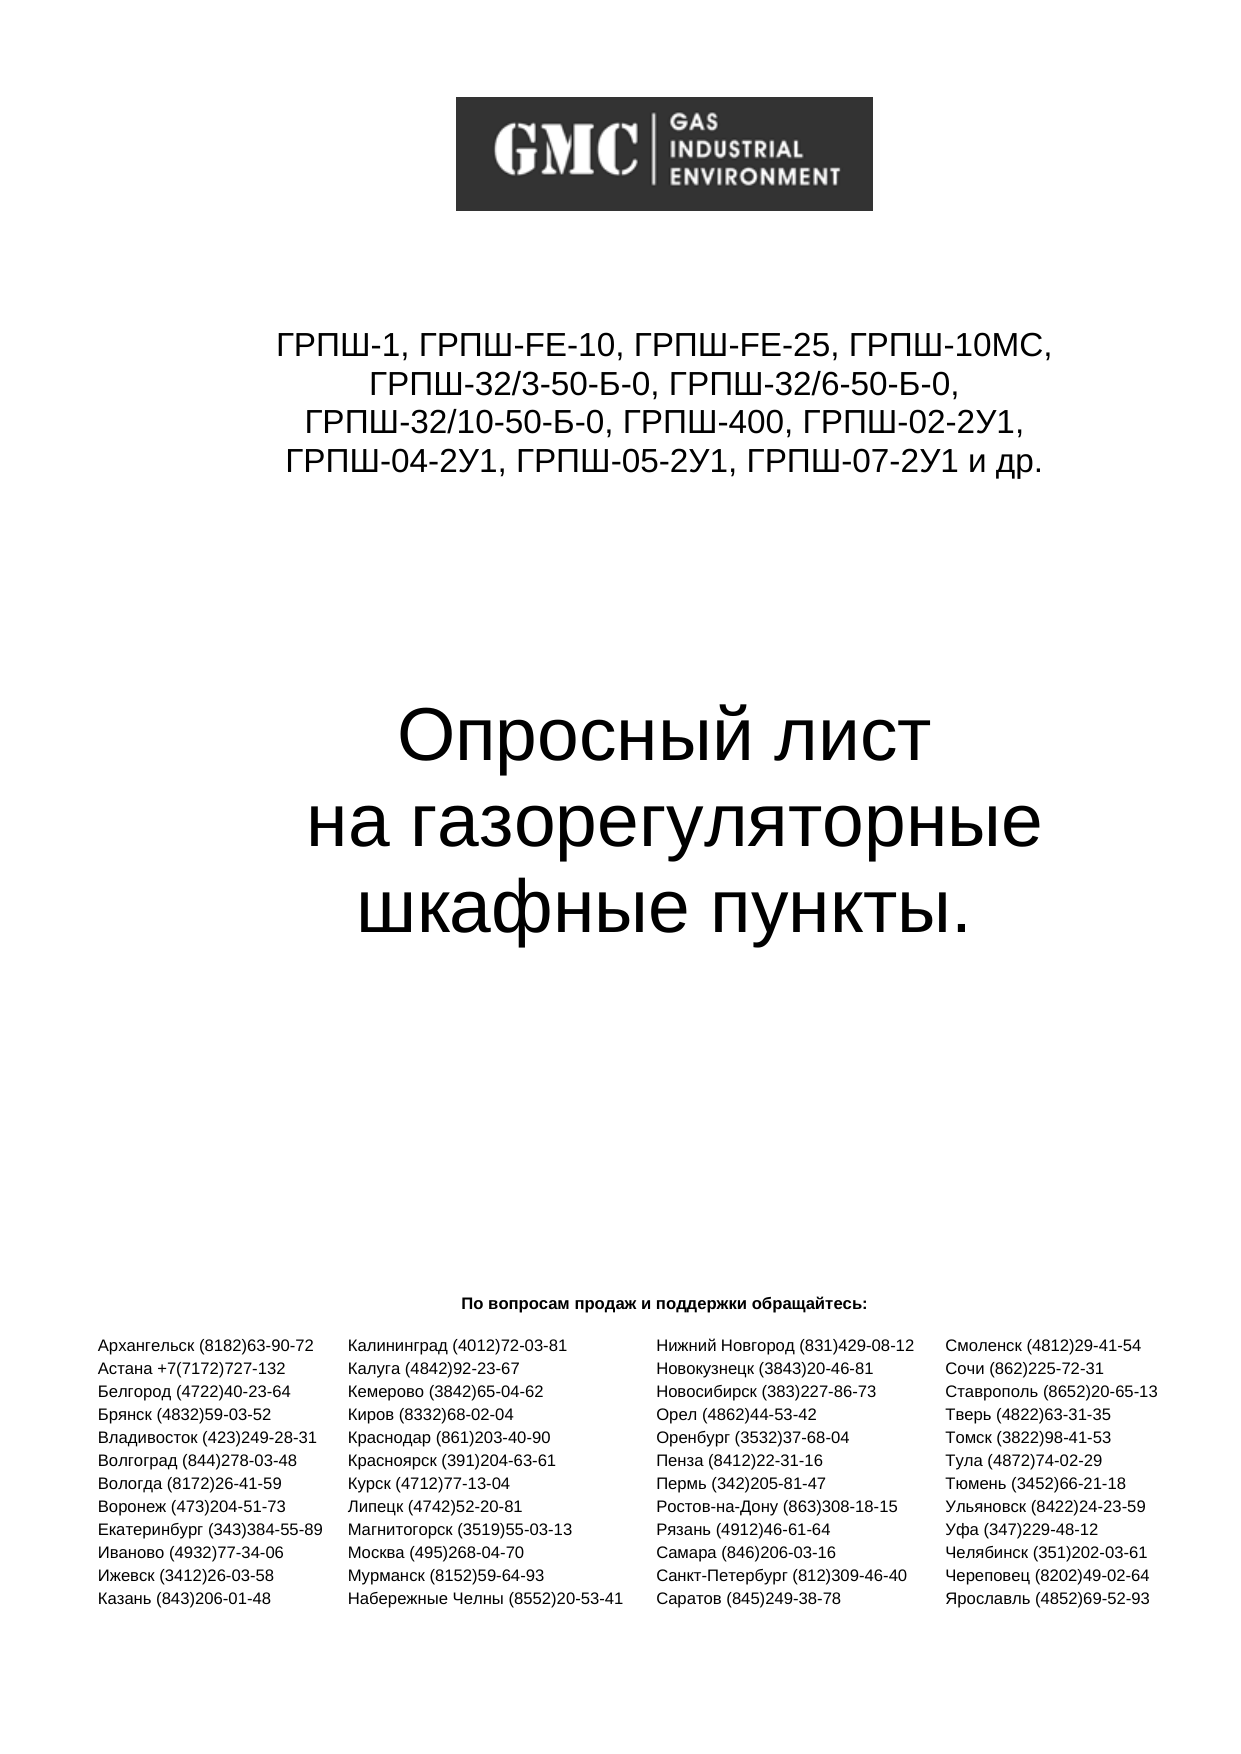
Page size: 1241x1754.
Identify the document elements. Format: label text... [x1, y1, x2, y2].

table_cell Казань (843)206-01-48 [86, 1585, 336, 1608]
text По вопросам продаж и поддержки обращайтесь: [177, 1294, 1152, 1313]
table_cell Орел (4862)44-53-42 [645, 1401, 934, 1424]
table_cell Волгоград (844)278-03-48 [86, 1447, 336, 1470]
table_cell Санкт-Петербург (812)309-46-40 [645, 1562, 934, 1585]
table_header Архангельск (8182)63-90-72 [86, 1332, 336, 1355]
table_cell Ростов-на-Дону (863)308-18-15 [645, 1493, 934, 1516]
table_header Нижний Новгород (831)429-08-12 [645, 1332, 934, 1355]
table_cell Калуга (4842)92-23-67 [336, 1355, 645, 1378]
table_cell Набережные Челны (8552)20-53-41 [336, 1585, 645, 1608]
table_cell Пенза (8412)22-31-16 [645, 1447, 934, 1470]
table_cell Оренбург (3532)37-68-04 [645, 1424, 934, 1447]
table_cell Курск (4712)77-13-04 [336, 1470, 645, 1493]
table_cell Челябинск (351)202-03-61 [934, 1539, 1193, 1562]
table_cell Воронеж (473)204-51-73 [86, 1493, 336, 1516]
table_cell Уфа (347)229-48-12 [934, 1516, 1193, 1539]
text ГРПШ-1, ГРПШ-FE-10, ГРПШ-FE-25, ГРПШ-10МС, [177, 325, 1152, 364]
table_cell Екатеринбург (343)384-55-89 [86, 1516, 336, 1539]
table_cell Череповец (8202)49-02-64 [934, 1562, 1193, 1585]
table_cell Ярославль (4852)69-52-93 [934, 1585, 1193, 1608]
table_cell Владивосток (423)249-28-31 [86, 1424, 336, 1447]
table_cell Новосибирск (383)227-86-73 [645, 1378, 934, 1401]
table_cell Вологда (8172)26-41-59 [86, 1470, 336, 1493]
table_cell Липецк (4742)52-20-81 [336, 1493, 645, 1516]
table_cell Ижевск (3412)26-03-58 [86, 1562, 336, 1585]
table_cell Белгород (4722)40-23-64 [86, 1378, 336, 1401]
text ГРПШ-04-2У1, ГРПШ-05-2У1, ГРПШ-07-2У1 и др. [177, 441, 1152, 479]
text Опросный лист [177, 690, 1152, 776]
table_cell Иваново (4932)77-34-06 [86, 1539, 336, 1562]
table_cell Магнитогорск (3519)55-03-13 [336, 1516, 645, 1539]
table_cell Сочи (862)225-72-31 [934, 1355, 1193, 1378]
table_cell Краснодар (861)203-40-90 [336, 1424, 645, 1447]
text ГРПШ-32/3-50-Б-0, ГРПШ-32/6-50-Б-0, [177, 364, 1152, 402]
table_cell Рязань (4912)46-61-64 [645, 1516, 934, 1539]
table_cell Ставрополь (8652)20-65-13 [934, 1378, 1193, 1401]
table_cell Тверь (4822)63-31-35 [934, 1401, 1193, 1424]
text на газорегуляторные шкафные пункты. [177, 776, 1152, 949]
table_cell Кемерово (3842)65-04-62 [336, 1378, 645, 1401]
table_cell Брянск (4832)59-03-52 [86, 1401, 336, 1424]
table_cell Томск (3822)98-41-53 [934, 1424, 1193, 1447]
table_cell Пермь (342)205-81-47 [645, 1470, 934, 1493]
table_cell Самара (846)206-03-16 [645, 1539, 934, 1562]
table_header Смоленск (4812)29-41-54 [934, 1332, 1193, 1355]
picture [456, 97, 873, 211]
table_cell Киров (8332)68-02-04 [336, 1401, 645, 1424]
table_cell Астана +7(7172)727-132 [86, 1355, 336, 1378]
table_cell Москва (495)268-04-70 [336, 1539, 645, 1562]
table_cell Саратов (845)249-38-78 [645, 1585, 934, 1608]
table_cell Мурманск (8152)59-64-93 [336, 1562, 645, 1585]
table_header Калининград (4012)72-03-81 [336, 1332, 645, 1355]
table_cell Тюмень (3452)66-21-18 [934, 1470, 1193, 1493]
text ГРПШ-32/10-50-Б-0, ГРПШ-400, ГРПШ-02-2У1, [177, 402, 1152, 441]
table_cell Тула (4872)74-02-29 [934, 1447, 1193, 1470]
table_cell Новокузнецк (3843)20-46-81 [645, 1355, 934, 1378]
table_cell Красноярск (391)204-63-61 [336, 1447, 645, 1470]
table_cell Ульяновск (8422)24-23-59 [934, 1493, 1193, 1516]
